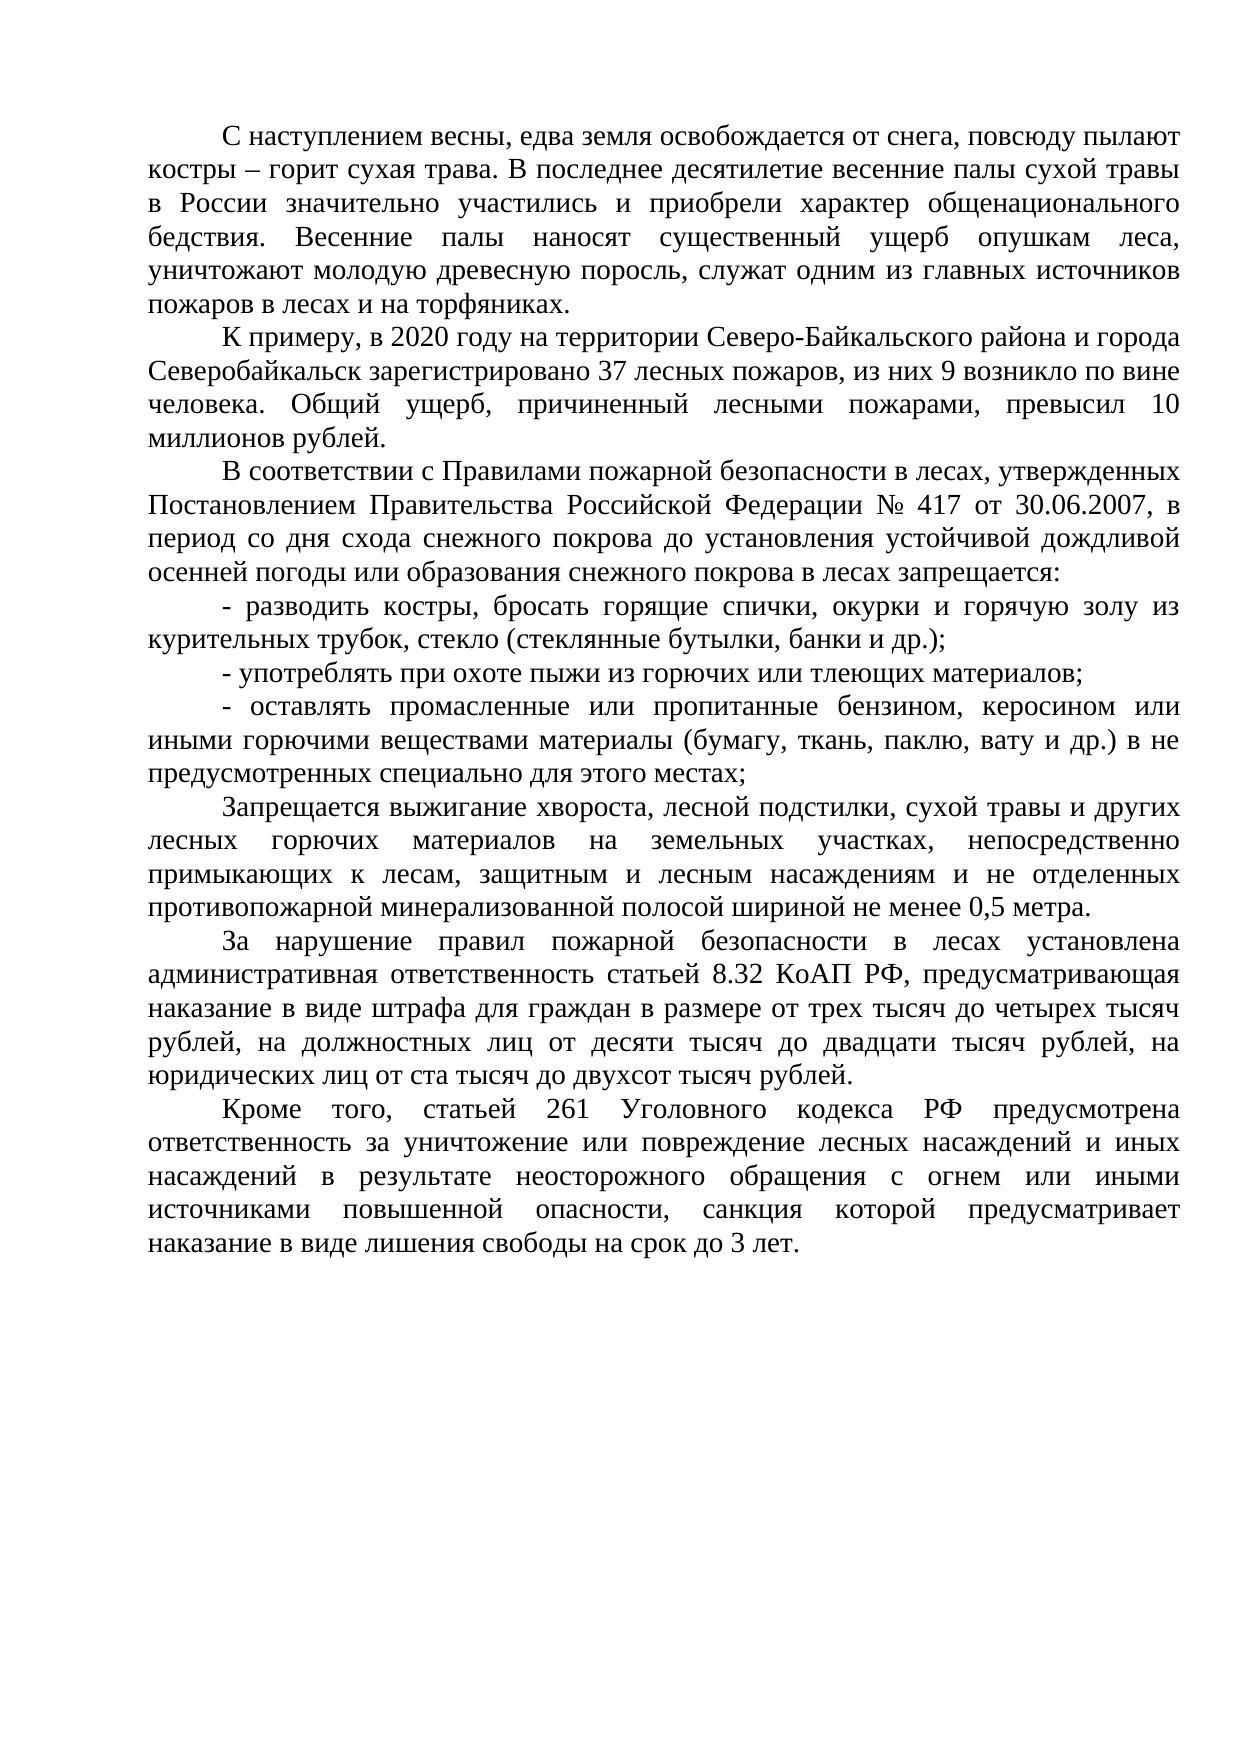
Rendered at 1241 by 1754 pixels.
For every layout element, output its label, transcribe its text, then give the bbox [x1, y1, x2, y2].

text К примеру, в 2020 году на территории Северо-Байкальского района и города Северобайкальск зарегистрировано 37 лесных пожаров, из них 9 возникло по вине человека. Общий ущерб, причиненный лесными пожарами, превысил 10 миллионов рублей. [148, 319, 1181, 453]
text За нарушение правил пожарной безопасности в лесах установлена административная ответственность статьей 8.32 КоАП РФ, предусматривающая наказание в виде штрафа для граждан в размере от трех тысяч до четырех тысяч рублей, на должностных лиц от десяти тысяч до двадцати тысяч рублей, на юридических лиц от ста тысяч до двухсот тысяч рублей. [148, 923, 1181, 1091]
text - употреблять при охоте пыжи из горючих или тлеющих материалов; [148, 655, 1181, 688]
text Запрещается выжигание хвороста, лесной подстилки, сухой травы и других лесных горючих материалов на земельных участках, непосредственно примыкающих к лесам, защитным и лесным насаждениям и не отделенных противопожарной минерализованной полосой шириной не менее 0,5 метра. [148, 789, 1181, 923]
text С наступлением весны, едва земля освобождается от снега, повсюду пылают костры – горит сухая трава. В последнее десятилетие весенние палы сухой травы в России значительно участились и приобрели характер общенационального бедствия. Весенние палы наносят существенный ущерб опушкам леса, уничтожают молодую древесную поросль, служат одним из главных источников пожаров в лесах и на торфяниках. [148, 118, 1181, 319]
text В соответствии с Правилами пожарной безопасности в лесах, утвержденных Постановлением Правительства Российской Федерации № 417 от 30.06.2007, в период со дня схода снежного покрова до установления устойчивой дождливой осенней погоды или образования снежного покрова в лесах запрещается: [148, 453, 1181, 588]
text - оставлять промасленные или пропитанные бензином, керосином или иными горючими веществами материалы (бумагу, ткань, паклю, вату и др.) в не предусмотренных специально для этого местах; [148, 688, 1181, 789]
text - разводить костры, бросать горящие спички, окурки и горячую золу из курительных трубок, стекло (стеклянные бутылки, банки и др.); [148, 588, 1181, 655]
text Кроме того, статьей 261 Уголовного кодекса РФ предусмотрена ответственность за уничтожение или повреждение лесных насаждений и иных насаждений в результате неосторожного обращения с огнем или иными источниками повышенной опасности, санкция которой предусматривает наказание в виде лишения свободы на срок до 3 лет. [148, 1091, 1181, 1258]
